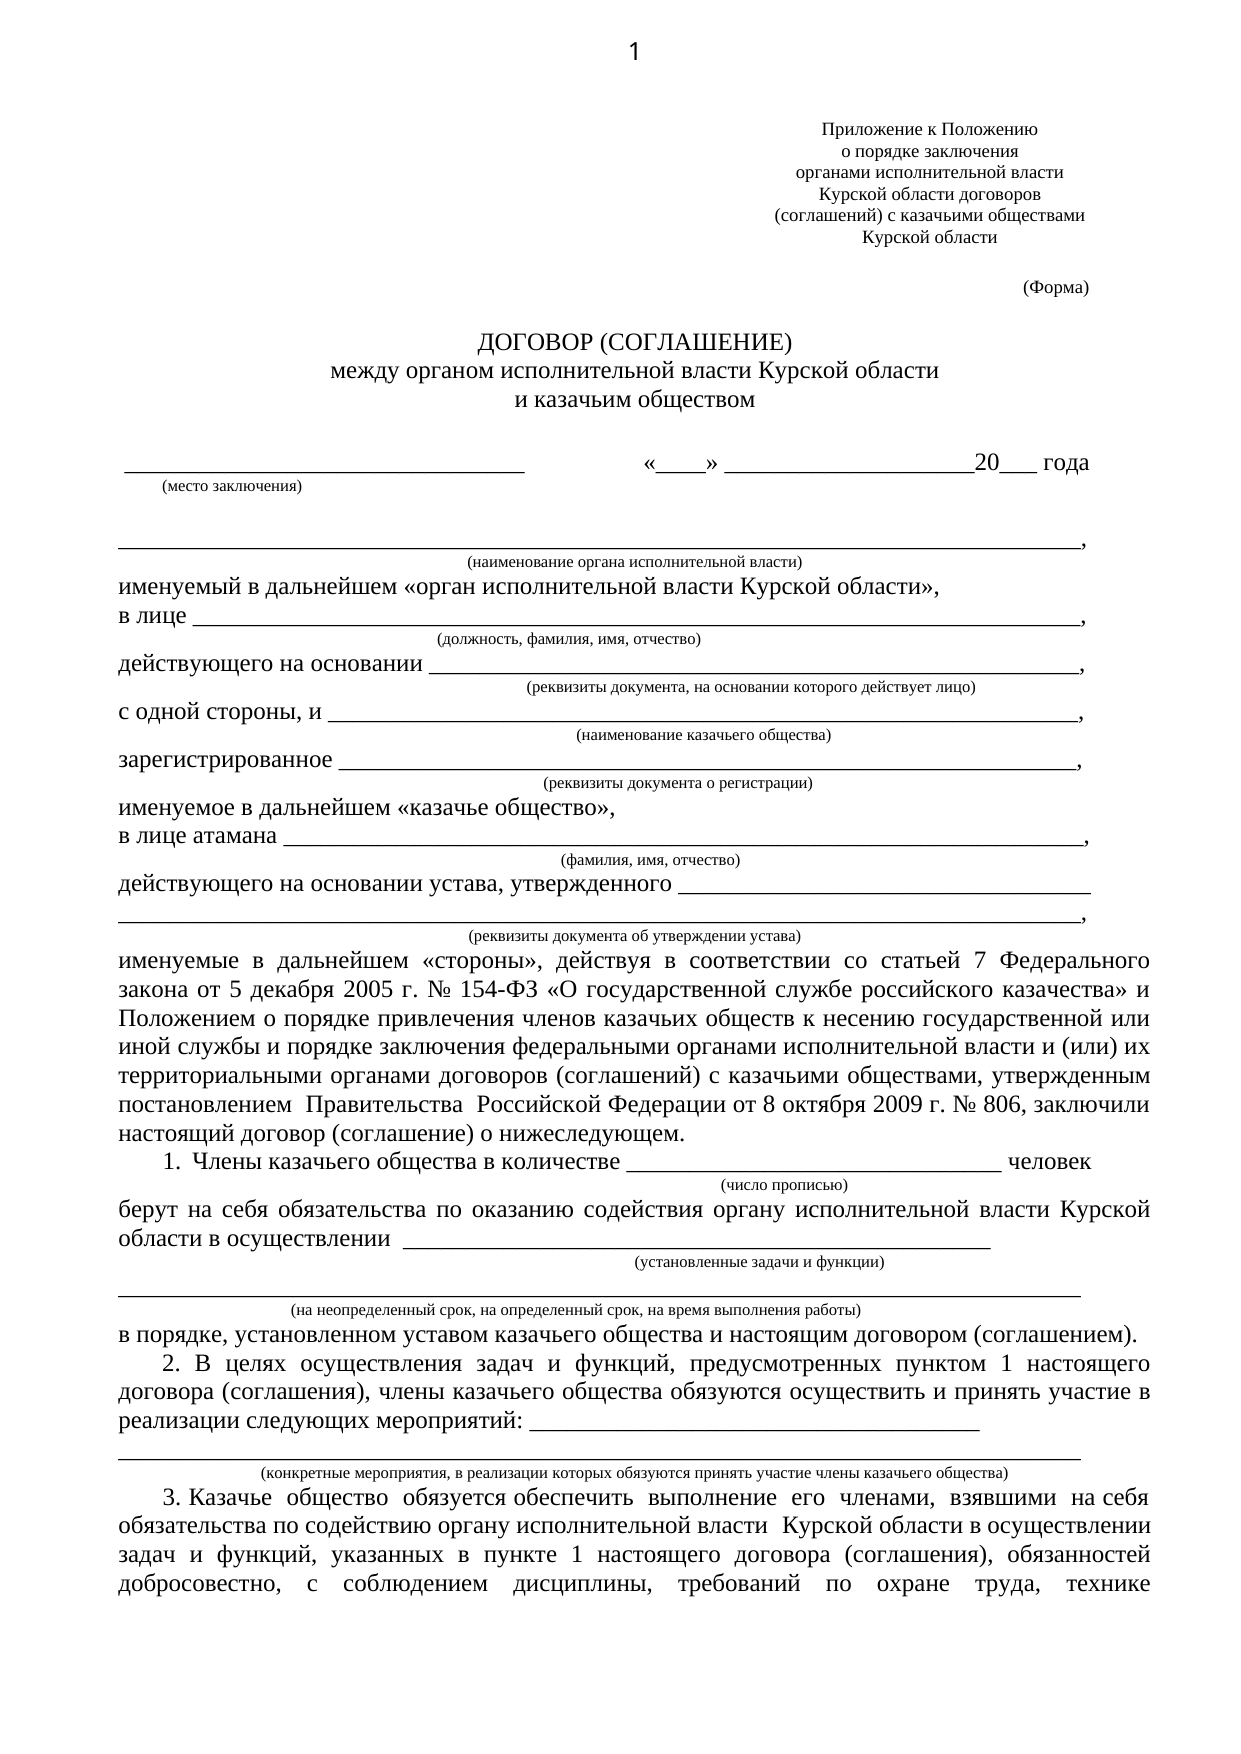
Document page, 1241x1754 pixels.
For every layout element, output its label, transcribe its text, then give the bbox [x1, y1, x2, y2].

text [118, 1482, 1152, 1597]
text действующего на основании ____________________________________________________, [118, 648, 1152, 677]
text (реквизиты документа, на основании которого действует лицо) [118, 677, 1152, 696]
text (наименование казачьего общества) [118, 725, 1152, 744]
text именуемое в дальнейшем «казачье общество», [118, 792, 1152, 821]
text и казачьим обществом [118, 384, 1152, 413]
text ________________________________ «____» ____________________20___ года [118, 447, 1152, 476]
text _____________________________________________________________________________, [118, 523, 1152, 552]
text (Форма) [929, 276, 1152, 298]
text Курской области договоров [708, 183, 1152, 204]
text _____________________________________________________________________________ [118, 1434, 1152, 1463]
text 2. В целях осуществления задач и функций, предусмотренных пунктом 1 настоящего договора (соглашения), члены казачьего общества обязуются осуществить и принять участие в реализации следующих мероприятий: ____________________________________ [118, 1348, 1152, 1434]
text (соглашений) с казачьими обществами [708, 204, 1152, 226]
text в лице атамана ________________________________________________________________, [118, 821, 1152, 849]
text (на неопределенный срок, на определенный срок, на время выполнения работы) [266, 1300, 1152, 1319]
text в порядке, установленном уставом казачьего общества и настоящим договором (соглашением). [118, 1319, 1152, 1348]
text органами исполнительной власти [708, 161, 1152, 183]
text Курской области [708, 226, 1152, 247]
text Приложение к Положению [708, 118, 1152, 140]
text именуемый в дальнейшем «орган исполнительной власти Курской области», [118, 571, 1152, 600]
text (реквизиты документа об утверждении устава) [118, 926, 1152, 945]
text зарегистрированное ___________________________________________________________, [118, 744, 1152, 773]
text с одной стороны, и ____________________________________________________________, [118, 696, 1152, 725]
text _____________________________________________________________________________, [118, 897, 1152, 926]
text (число прописью) [118, 1175, 1152, 1194]
text _____________________________________________________________________________ [118, 1271, 1152, 1300]
text берут на себя обязательства по оказанию содействия органу исполнительной власти Курской области в осуществлении _______________________________________________ [118, 1194, 1152, 1252]
text (установленные задачи и функции) [561, 1252, 1152, 1271]
text между органом исполнительной власти Курской области [118, 355, 1152, 384]
text (наименование органа исполнительной власти) [118, 552, 1152, 571]
text (фамилия, имя, отчество) [118, 849, 1152, 868]
text ДОГОВОР (СОГЛАШЕНИЕ) [118, 327, 1152, 355]
text в лице _______________________________________________________________________, [118, 600, 1152, 629]
text о порядке заключения [708, 140, 1152, 161]
text действующего на основании устава, утвержденного _________________________________ [118, 868, 1152, 897]
list Члены казачьего общества в количестве ______________________________ человек [118, 1146, 1152, 1175]
text именуемые в дальнейшем «стороны», действуя в соответствии со статьей 7 Федерального закона от 5 декабря 2005 г. № 154-ФЗ «О государственной службе российского казачества» и Положением о порядке привлечения членов казачьих обществ к несению государственной или иной службы и порядке заключения федеральными органами исполнительной власти и (или) их территориальными органами договоров (соглашений) с казачьими обществами, утвержденным постановлением Правительства Российской Федерации от 8 октября 2009 г. № 806, заключили настоящий договор (соглашение) о нижеследующем. [118, 945, 1152, 1146]
text (конкретные мероприятия, в реализации которых обязуются принять участие члены казачьего общества) [118, 1463, 1152, 1482]
text (место заключения) [118, 476, 1152, 495]
text (реквизиты документа о регистрации) [118, 773, 1152, 792]
text (должность, фамилия, имя, отчество) [118, 629, 1152, 648]
